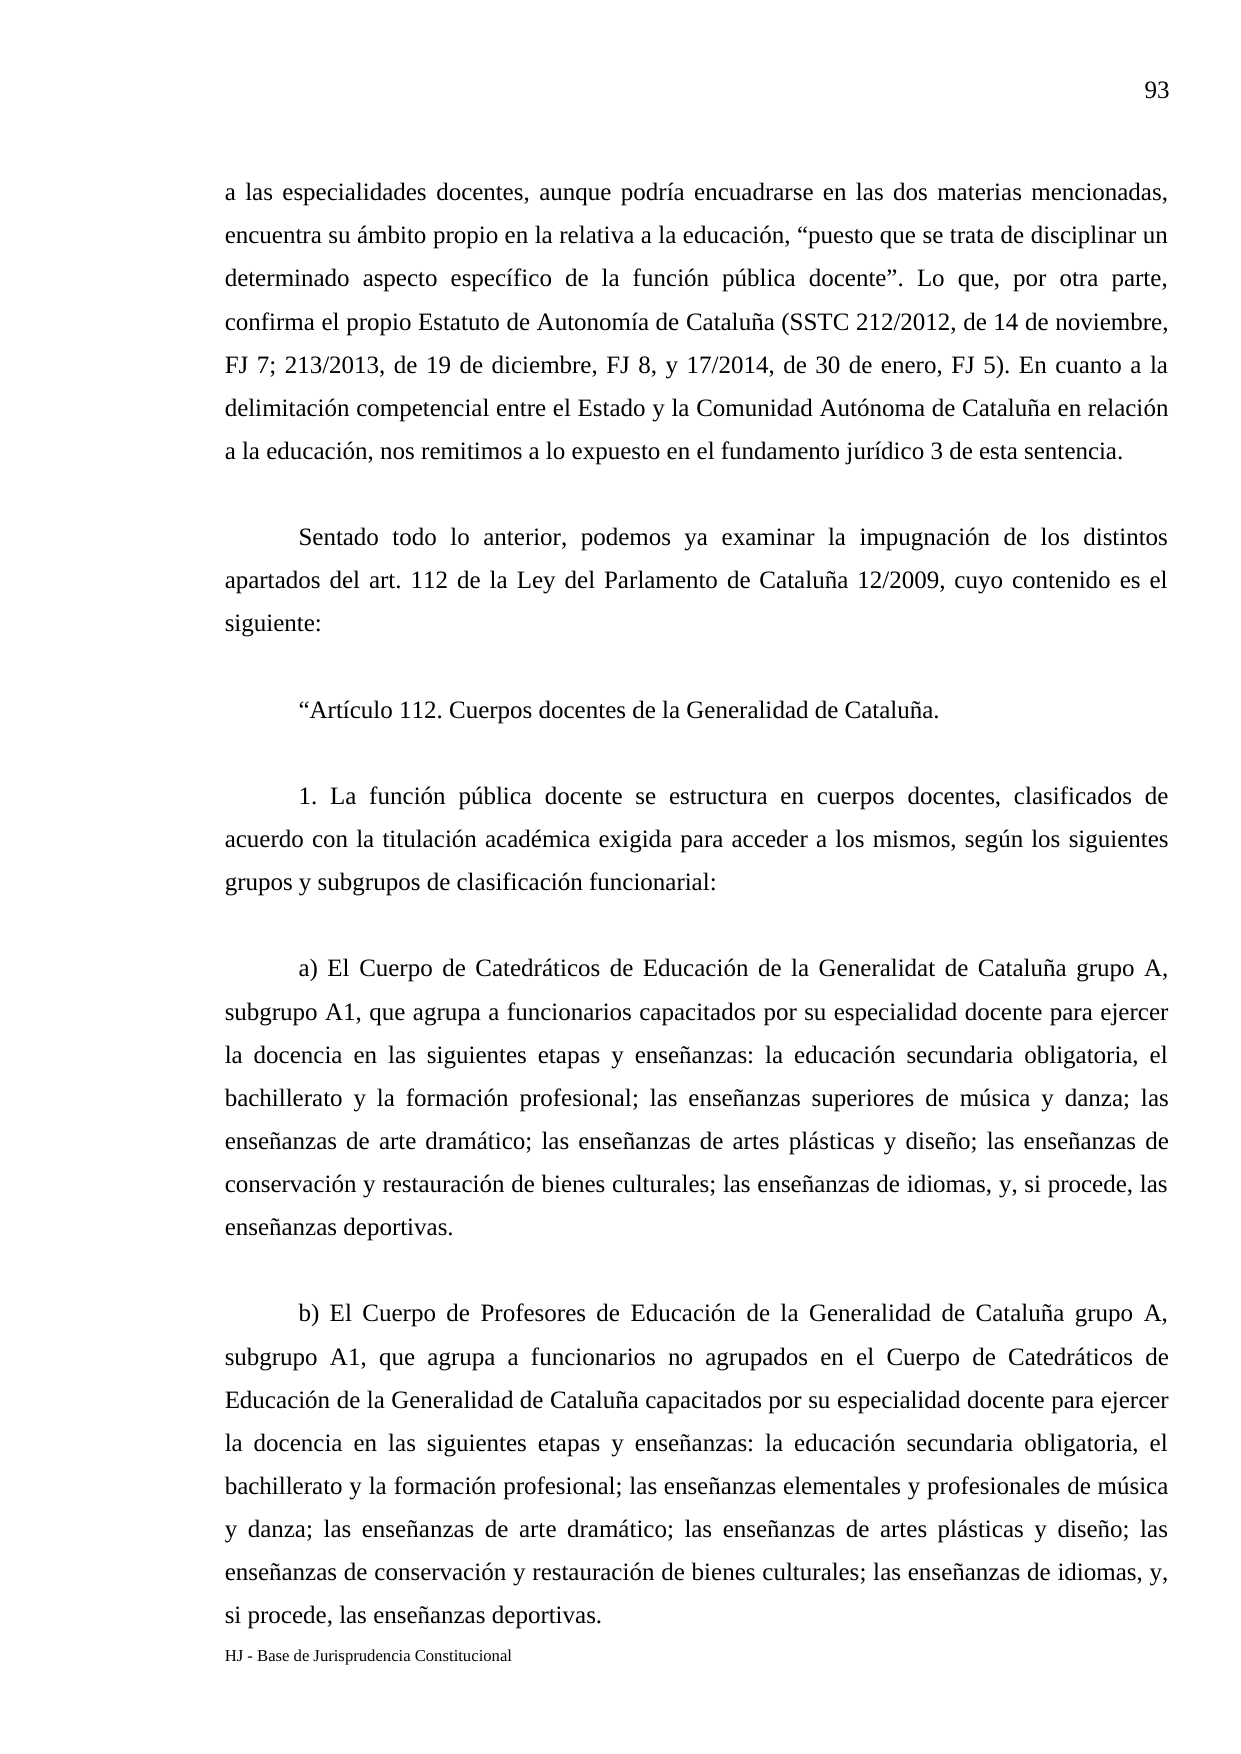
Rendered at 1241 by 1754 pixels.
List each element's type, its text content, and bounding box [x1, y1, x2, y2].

text Sentado todo lo anterior, podemos ya examinar la impugnación de los distintos apartados del art. 112 de la Ley del Parlamento de Cataluña 12/2009, cuyo contenido es el siguiente: [224, 522, 1169, 637]
text a) El Cuerpo de Catedráticos de Educación de la Generalidat de Cataluña grupo A, subgrupo A1, que agrupa a funcionarios capacitados por su especialidad docente para ejercer la docencia en las siguientes etapas y enseñanzas: la educación secundaria obligatoria, el bachillerato y la formación profesional; las enseñanzas superiores de música y danza; las enseñanzas de arte dramático; las enseñanzas de artes plásticas y diseño; las enseñanzas de conservación y restauración de bienes culturales; las enseñanzas de idiomas, y, si procede, las enseñanzas deportivas. [224, 953, 1169, 1241]
text b) El Cuerpo de Profesores de Educación de la Generalidad de Cataluña grupo A, subgrupo A1, que agrupa a funcionarios no agrupados en el Cuerpo de Catedráticos de Educación de la Generalidad de Cataluña capacitados por su especialidad docente para ejercer la docencia en las siguientes etapas y enseñanzas: la educación secundaria obligatoria, el bachillerato y la formación profesional; las enseñanzas elementales y profesionales de música y danza; las enseñanzas de arte dramático; las enseñanzas de artes plásticas y diseño; las enseñanzas de conservación y restauración de bienes culturales; las enseñanzas de idiomas, y, si procede, las enseñanzas deportivas. [224, 1298, 1169, 1629]
text “Artículo 112. Cuerpos docentes de la Generalidad de Cataluña. [224, 695, 1169, 723]
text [224, 177, 1169, 465]
text 1. La función pública docente se estructura en cuerpos docentes, clasificados de acuerdo con la titulación académica exigida para acceder a los mismos, según los siguientes grupos y subgrupos de clasificación funcionarial: [224, 781, 1169, 896]
